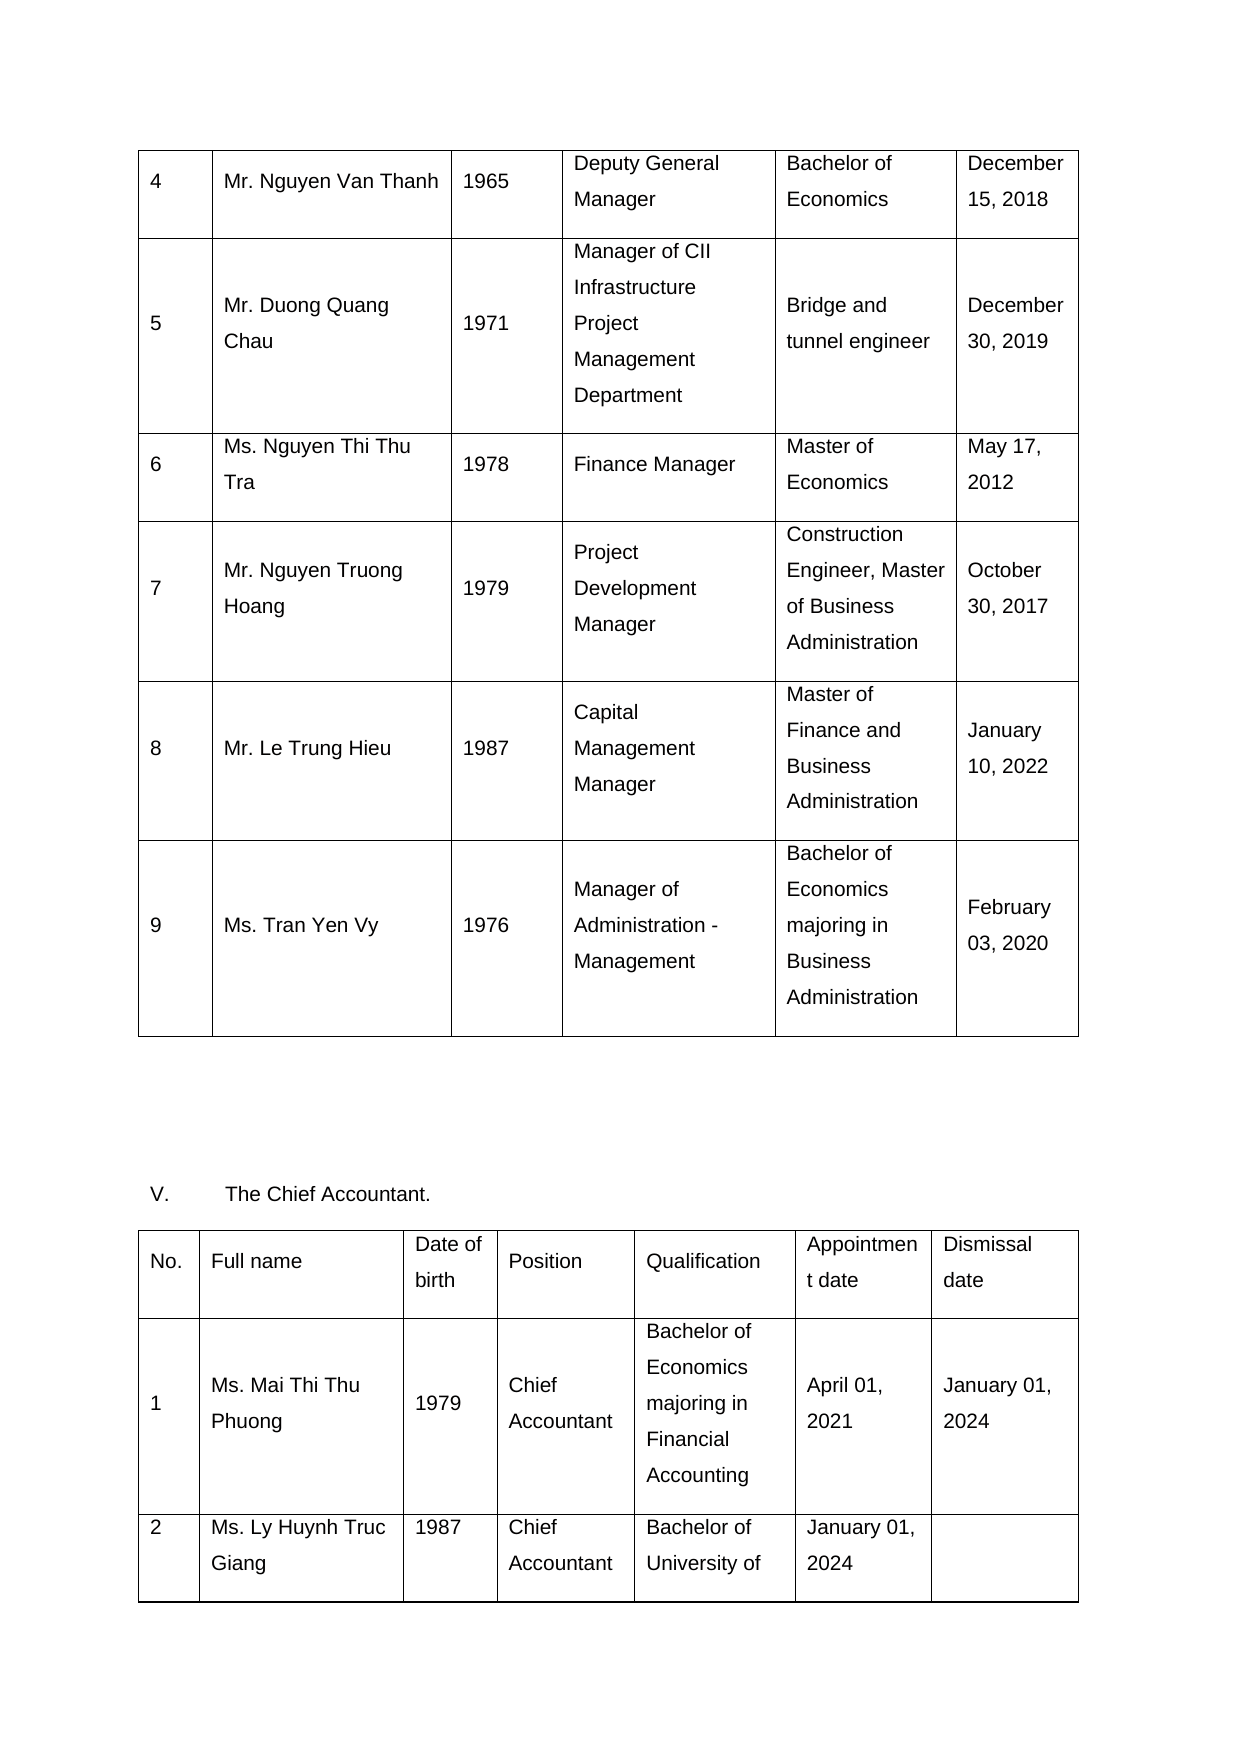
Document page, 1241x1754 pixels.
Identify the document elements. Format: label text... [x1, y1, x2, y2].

table_cell Mr. Duong Quang Chau [213, 239, 451, 433]
table_cell 1978 [452, 434, 562, 521]
table_header Qualification [635, 1231, 795, 1318]
table_cell December 15, 2018 [957, 151, 1078, 238]
table_cell 1965 [452, 151, 562, 238]
table_cell Ms. Nguyen Thi Thu Tra [213, 434, 451, 521]
table_cell 1979 [404, 1319, 497, 1514]
table_cell April 01, 2021 [796, 1319, 931, 1514]
table_cell February 03, 2020 [957, 841, 1078, 1036]
list The Chief Accountant. [225, 1182, 1090, 1206]
table_cell 1979 [452, 522, 562, 681]
table_cell Chief Accountant [498, 1515, 634, 1601]
table_cell January 01, 2024 [932, 1319, 1078, 1514]
table_cell Bachelor of Economics majoring in Business Administration [776, 841, 956, 1036]
table_cell 1987 [404, 1515, 497, 1601]
table_cell May 17, 2012 [957, 434, 1078, 521]
table_cell [932, 1515, 1078, 1601]
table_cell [200, 1515, 403, 1601]
table_cell 7 [139, 522, 212, 681]
table_cell Ms. Mai Thi Thu Phuong [200, 1319, 403, 1514]
table_cell Mr. Nguyen Van Thanh [213, 151, 451, 238]
table_cell 1976 [452, 841, 562, 1036]
table_cell 2 [139, 1515, 199, 1601]
table_cell 1971 [452, 239, 562, 433]
table_cell 1987 [452, 682, 562, 840]
table_cell Mr. Le Trung Hieu [213, 682, 451, 840]
table_cell December 30, 2019 [957, 239, 1078, 433]
table_cell Construction Engineer, Master of Business Administration [776, 522, 956, 681]
table_cell Bridge and tunnel engineer [776, 239, 956, 433]
table_header No. [139, 1231, 199, 1318]
table_cell Ms. Tran Yen Vy [213, 841, 451, 1036]
table_header Date of birth [404, 1231, 497, 1318]
table_cell Manager of Administration - Management [563, 841, 775, 1036]
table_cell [635, 1515, 795, 1601]
table_header Position [498, 1231, 634, 1318]
table_cell January 01, 2024 [796, 1515, 931, 1601]
table_cell Master of Economics [776, 434, 956, 521]
table_cell 6 [139, 434, 212, 521]
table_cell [563, 151, 775, 238]
table_cell 5 [139, 239, 212, 433]
table_header Full name [200, 1231, 403, 1318]
table_cell Project Development Manager [563, 522, 775, 681]
table_cell Capital Management Manager [563, 682, 775, 840]
table_cell Mr. Nguyen Truong Hoang [213, 522, 451, 681]
table_cell 4 [139, 151, 212, 238]
table_cell Master of Finance and Business Administration [776, 682, 956, 840]
table_header Appointment date [796, 1231, 931, 1318]
table_cell Bachelor of Economics majoring in Financial Accounting [635, 1319, 795, 1514]
table_header Dismissal date [932, 1231, 1078, 1318]
table_cell Bachelor of Economics [776, 151, 956, 238]
table_cell January 10, 2022 [957, 682, 1078, 840]
table_cell Manager of CII Infrastructure Project Management Department [563, 239, 775, 433]
table_cell October 30, 2017 [957, 522, 1078, 681]
table_cell Chief Accountant [498, 1319, 634, 1514]
table_cell 1 [139, 1319, 199, 1514]
table_cell 9 [139, 841, 212, 1036]
table_cell Finance Manager [563, 434, 775, 521]
table_cell 8 [139, 682, 212, 840]
